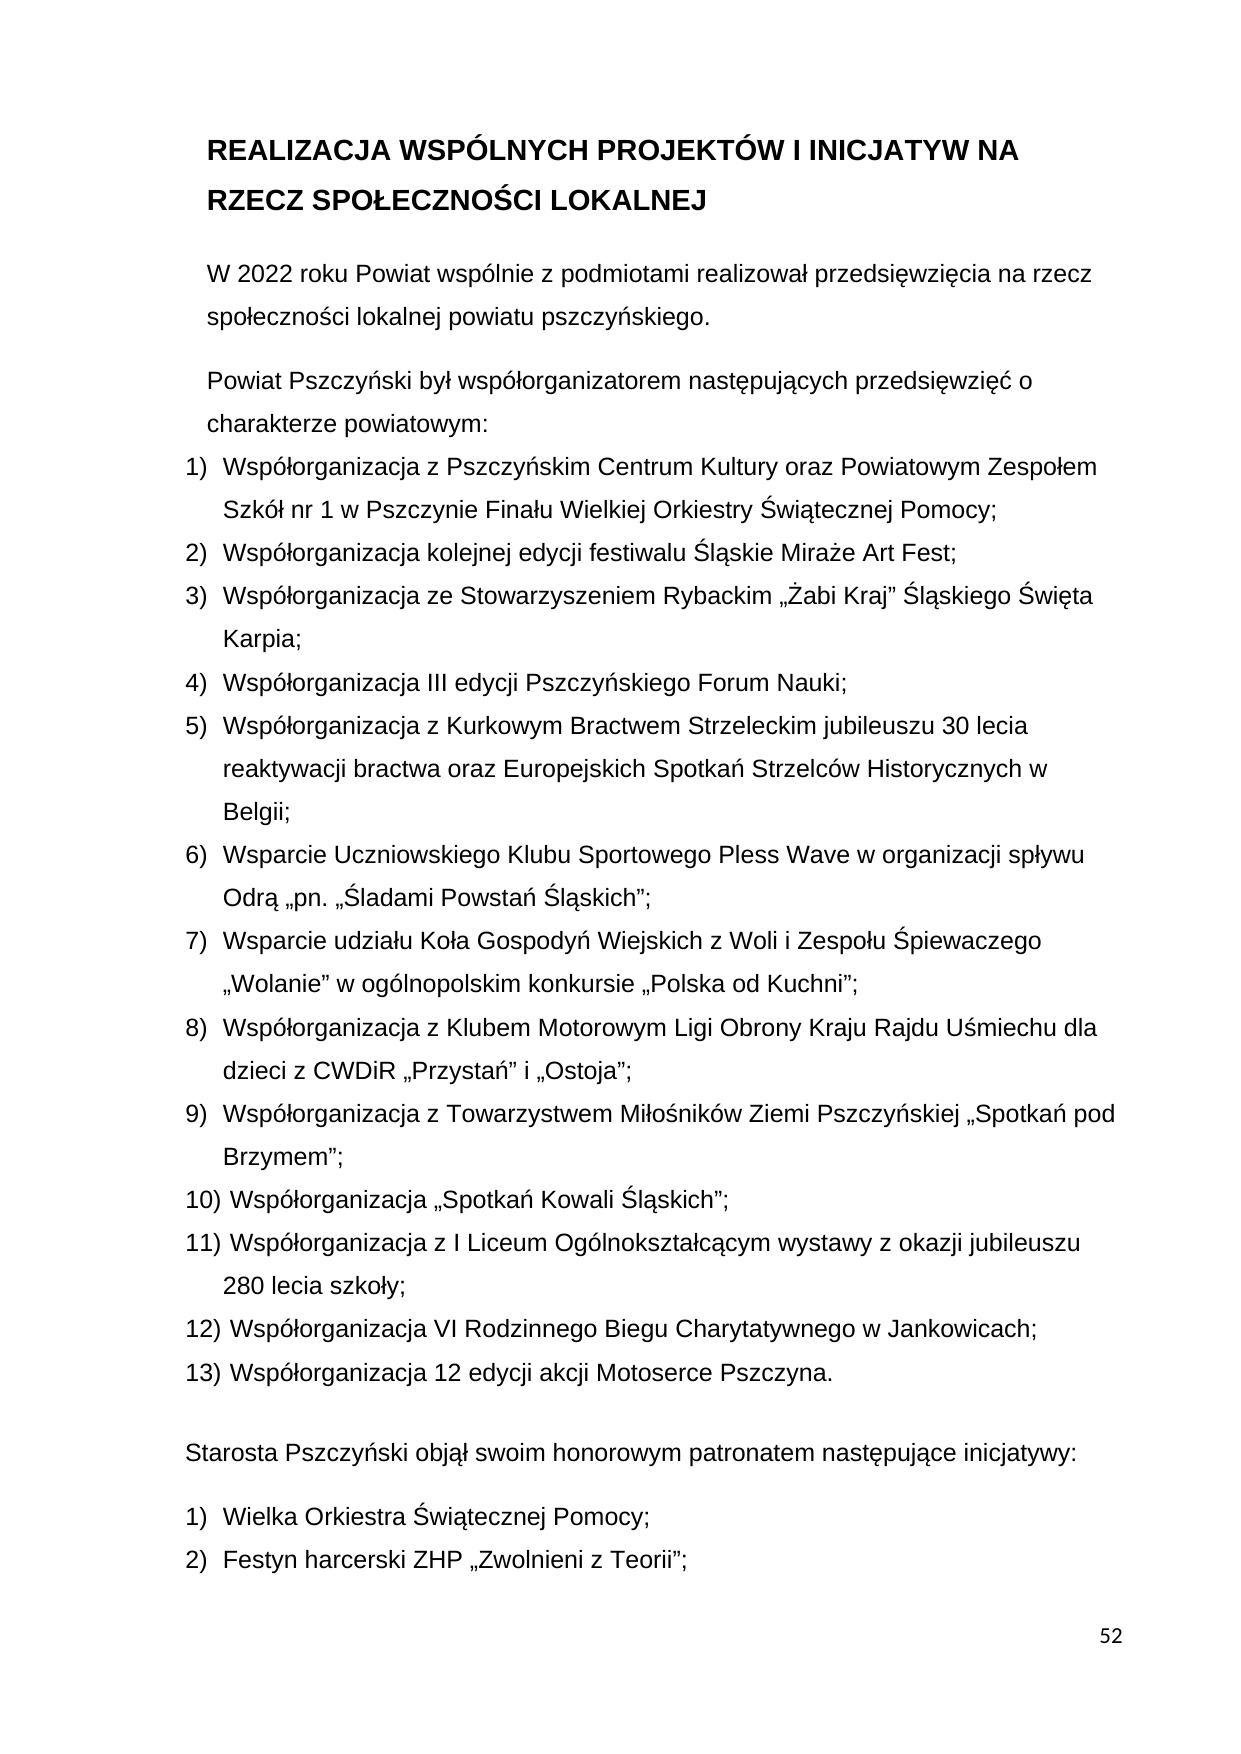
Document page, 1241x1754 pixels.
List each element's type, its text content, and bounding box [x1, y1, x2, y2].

text Powiat Pszczyński był współorganizatorem następujących przedsięwzięć o charakterze powiatowym: [207, 366, 1122, 437]
text Starosta Pszczyński objął swoim honorowym patronatem następujące inicjatywy: [185, 1438, 1122, 1467]
list Współorganizacja z I Liceum Ogólnokształcącym wystawy z okazji jubileuszu 280 lecia szkoły; [185, 1228, 1122, 1300]
list Współorganizacja 12 edycji akcji Motoserce Pszczyna. [185, 1357, 1122, 1386]
list Współorganizacja VI Rodzinnego Biegu Charytatywnego w Jankowicach; [185, 1314, 1122, 1343]
list Wsparcie Uczniowskiego Klubu Sportowego Pless Wave w organizacji spływu Odrą „pn. „Śladami Powstań Śląskich”; [185, 840, 1122, 912]
list Współorganizacja z Klubem Motorowym Ligi Obrony Kraju Rajdu Uśmiechu dla dzieci z CWDiR „Przystań” i „Ostoja”; [185, 1012, 1122, 1084]
list Współorganizacja ze Stowarzyszeniem Rybackim „Żabi Kraj” Śląskiego Święta Karpia; [185, 581, 1122, 653]
list Współorganizacja III edycji Pszczyńskiego Forum Nauki; [185, 667, 1122, 696]
list Współorganizacja kolejnej edycji festiwalu Śląskie Miraże Art Fest; [185, 538, 1122, 567]
list Współorganizacja z Pszczyńskim Centrum Kultury oraz Powiatowym Zespołem Szkół nr 1 w Pszczynie Finału Wielkiej Orkiestry Świątecznej Pomocy; [185, 452, 1122, 524]
list Współorganizacja „Spotkań Kowali Śląskich”; [185, 1185, 1122, 1214]
list Współorganizacja z Kurkowym Bractwem Strzeleckim jubileuszu 30 lecia reaktywacji bractwa oraz Europejskich Spotkań Strzelców Historycznych w Belgii; [185, 711, 1122, 826]
list Wsparcie udziału Koła Gospodyń Wiejskich z Woli i Zespołu Śpiewaczego „Wolanie” w ogólnopolskim konkursie „Polska od Kuchni”; [185, 926, 1122, 998]
text W 2022 roku Powiat wspólnie z podmiotami realizował przedsięwzięcia na rzecz społeczności lokalnej powiatu pszczyńskiego. [207, 258, 1122, 330]
list Współorganizacja z Towarzystwem Miłośników Ziemi Pszczyńskiej „Spotkań pod Brzymem”; [185, 1099, 1122, 1171]
subtitle REALIZACJA WSPÓLNYCH PROJEKTÓW I INICJATYW NA RZECZ SPOŁECZNOŚCI LOKALNEJ [207, 133, 1122, 217]
list Festyn harcerski ZHP „Zwolnieni z Teorii”; [185, 1545, 1122, 1574]
list Wielka Orkiestra Świątecznej Pomocy; [185, 1502, 1122, 1531]
